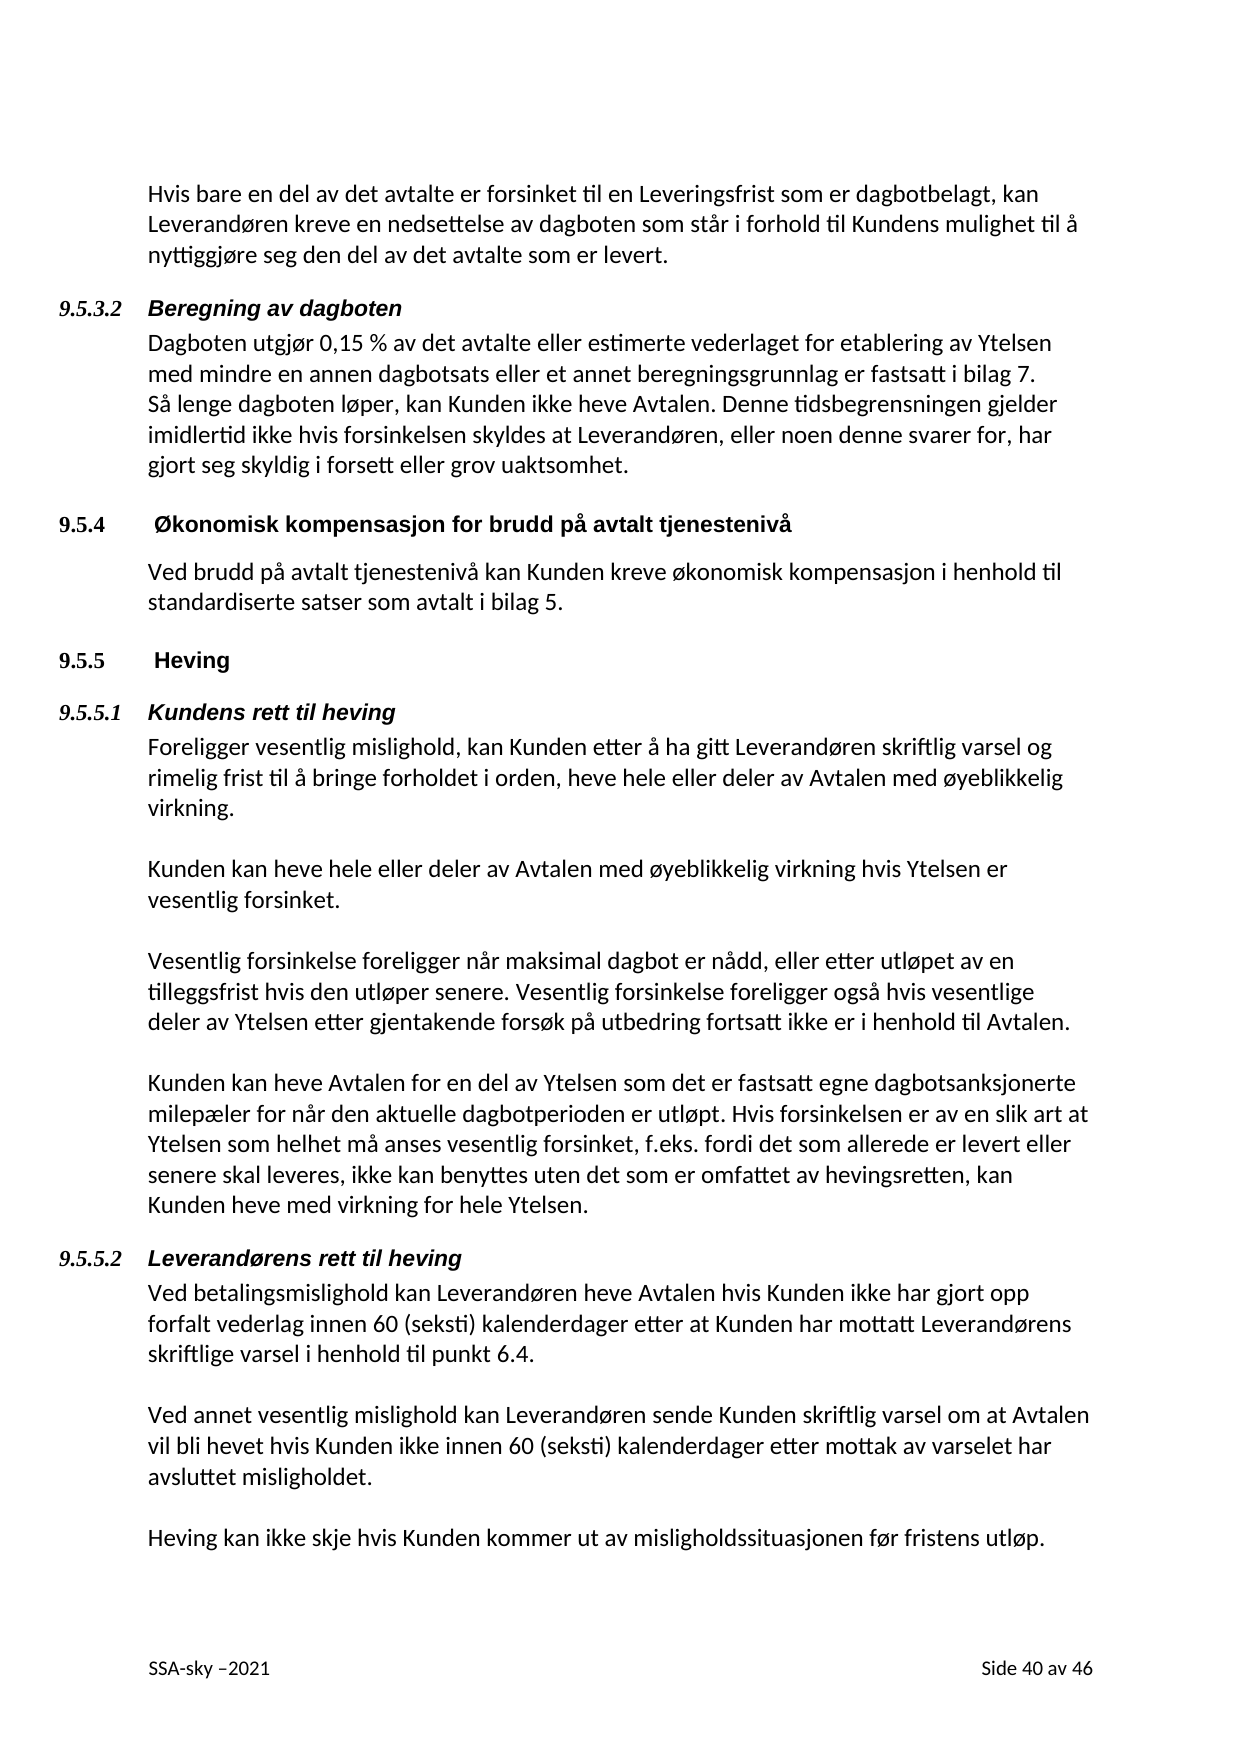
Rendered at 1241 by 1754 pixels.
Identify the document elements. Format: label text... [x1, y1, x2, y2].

text Foreligger vesentlig mislighold, kan Kunden etter å ha gitt Leverandøren skriftlig varsel og rimelig frist til å bringe forholdet i orden, heve hele eller deler av Avtalen med øyeblikkelig virkning. [148, 731, 1093, 823]
text Dagboten utgjør 0,15 % av det avtalte eller estimerte vederlaget for etablering av Ytelsen med mindre en annen dagbotsats eller et annet beregningsgrunnlag er fastsatt i bilag 7. [148, 327, 1093, 388]
text Kunden kan heve hele eller deler av Avtalen med øyeblikkelig virkning hvis Ytelsen er vesentlig forsinket. [148, 853, 1093, 914]
subtitle Økonomisk kompensasjon for brudd på avtalt tjenestenivå [59, 511, 1093, 537]
text Hvis bare en del av det avtalte er forsinket til en Leveringsfrist som er dagbotbelagt, kan Leverandøren kreve en nedsettelse av dagboten som står i forhold til Kundens mulighet til å nyttiggjøre seg den del av det avtalte som er levert. [148, 178, 1093, 270]
text Ved brudd på avtalt tjenestenivå kan Kunden kreve økonomisk kompensasjon i henhold til standardiserte satser som avtalt i bilag 5. [148, 556, 1093, 617]
text Heving kan ikke skje hvis Kunden kommer ut av misligholdssituasjonen før fristens utløp. [148, 1522, 1093, 1552]
subtitle Heving [59, 647, 1093, 674]
text Ved betalingsmislighold kan Leverandøren heve Avtalen hvis Kunden ikke har gjort opp forfalt vederlag innen 60 (seksti) kalenderdager etter at Kunden har mottatt Leverandørens skriftlige varsel i henhold til punkt 6.4. [148, 1277, 1093, 1369]
text Vesentlig forsinkelse foreligger når maksimal dagbot er nådd, eller etter utløpet av en tilleggsfrist hvis den utløper senere. Vesentlig forsinkelse foreligger også hvis vesentlige deler av Ytelsen etter gjentakende forsøk på utbedring fortsatt ikke er i henhold til Avtalen. [148, 945, 1093, 1037]
subtitle Kundens rett til heving [59, 699, 1093, 725]
text Kunden kan heve Avtalen for en del av Ytelsen som det er fastsatt egne dagbotsanksjonerte milepæler for når den aktuelle dagbotperioden er utløpt. Hvis forsinkelsen er av en slik art at Ytelsen som helhet må anses vesentlig forsinket, f.eks. fordi det som allerede er levert eller senere skal leveres, ikke kan benyttes uten det som er omfattet av hevingsretten, kan Kunden heve med virkning for hele Ytelsen. [148, 1067, 1093, 1220]
text Så lenge dagboten løper, kan Kunden ikke heve Avtalen. Denne tidsbegrensningen gjelder imidlertid ikke hvis forsinkelsen skyldes at Leverandøren, eller noen denne svarer for, har gjort seg skyldig i forsett eller grov uaktsomhet. [148, 388, 1093, 480]
subtitle Leverandørens rett til heving [59, 1245, 1093, 1271]
text Ved annet vesentlig mislighold kan Leverandøren sende Kunden skriftlig varsel om at Avtalen vil bli hevet hvis Kunden ikke innen 60 (seksti) kalenderdager etter mottak av varselet har avsluttet misligholdet. [148, 1399, 1093, 1491]
subtitle Beregning av dagboten [59, 295, 1093, 321]
